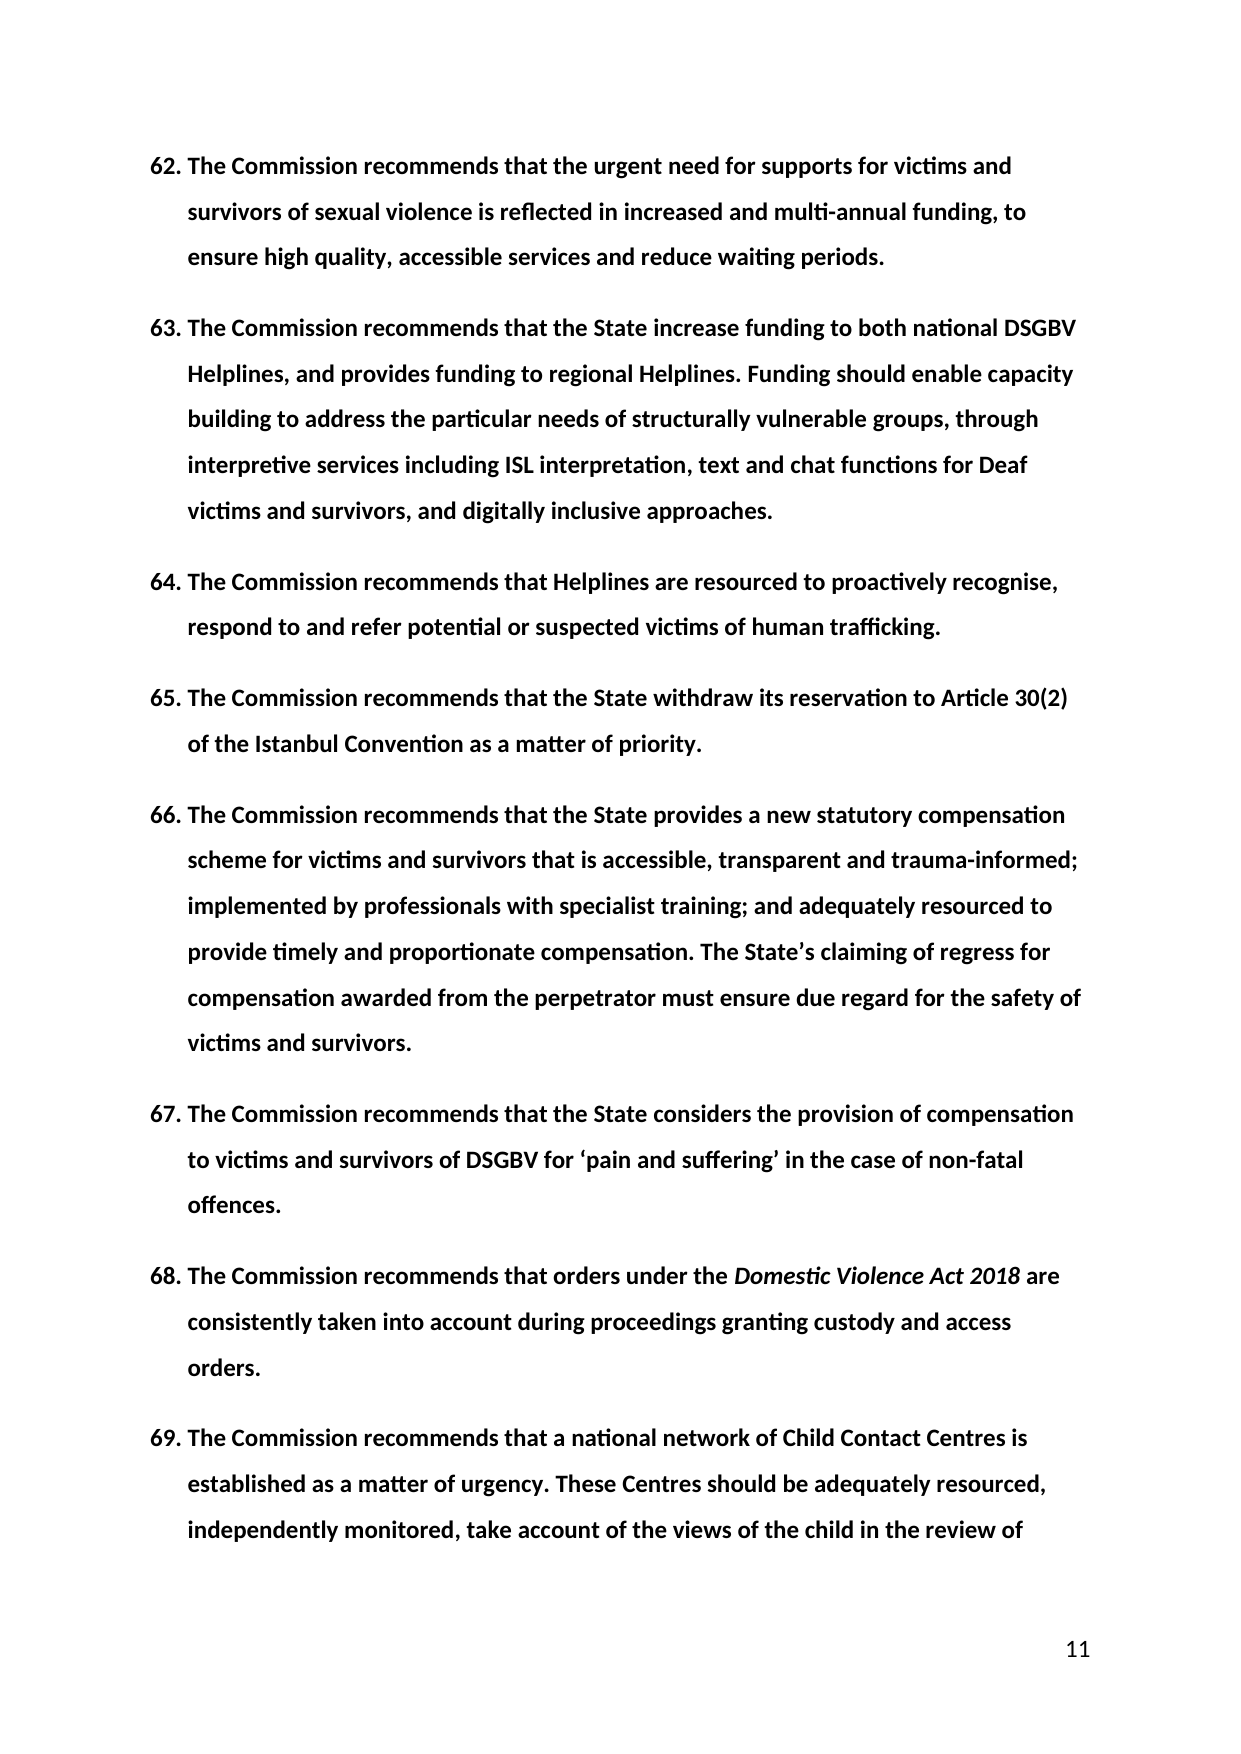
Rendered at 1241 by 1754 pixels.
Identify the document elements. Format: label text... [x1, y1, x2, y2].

text The Commission recommends that the State provides a new statutory compensation scheme for victims and survivors that is accessible, transparent and trauma-informed; implemented by professionals with specialist training; and adequately resourced to provide timely and proportionate compensation. The State’s claiming of regress for compensation awarded from the perpetrator must ensure due regard for the safety of victims and survivors. [150, 799, 1090, 1058]
text The Commission recommends that the State considers the provision of compensation to victims and survivors of DSGBV for ‘pain and suffering’ in the case of non-fatal offences. [150, 1098, 1090, 1220]
text The Commission recommends that orders under the Domestic Violence Act 2018 are consistently taken into account during proceedings granting custody and access orders. [150, 1260, 1090, 1382]
text The Commission recommends that the State increase funding to both national DSGBV Helplines, and provides funding to regional Helplines. Funding should enable capacity building to address the particular needs of structurally vulnerable groups, through interpretive services including ISL interpretation, text and chat functions for Deaf victims and survivors, and digitally inclusive approaches. [150, 312, 1090, 526]
text The Commission recommends that the urgent need for supports for victims and survivors of sexual violence is reflected in increased and multi-annual funding, to ensure high quality, accessible services and reduce waiting periods. [150, 150, 1090, 272]
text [150, 1422, 1090, 1544]
text The Commission recommends that the State withdraw its reservation to Article 30(2) of the Istanbul Convention as a matter of priority. [150, 682, 1090, 758]
text The Commission recommends that Helplines are resourced to proactively recognise, respond to and refer potential or suspected victims of human trafficking. [150, 566, 1090, 642]
